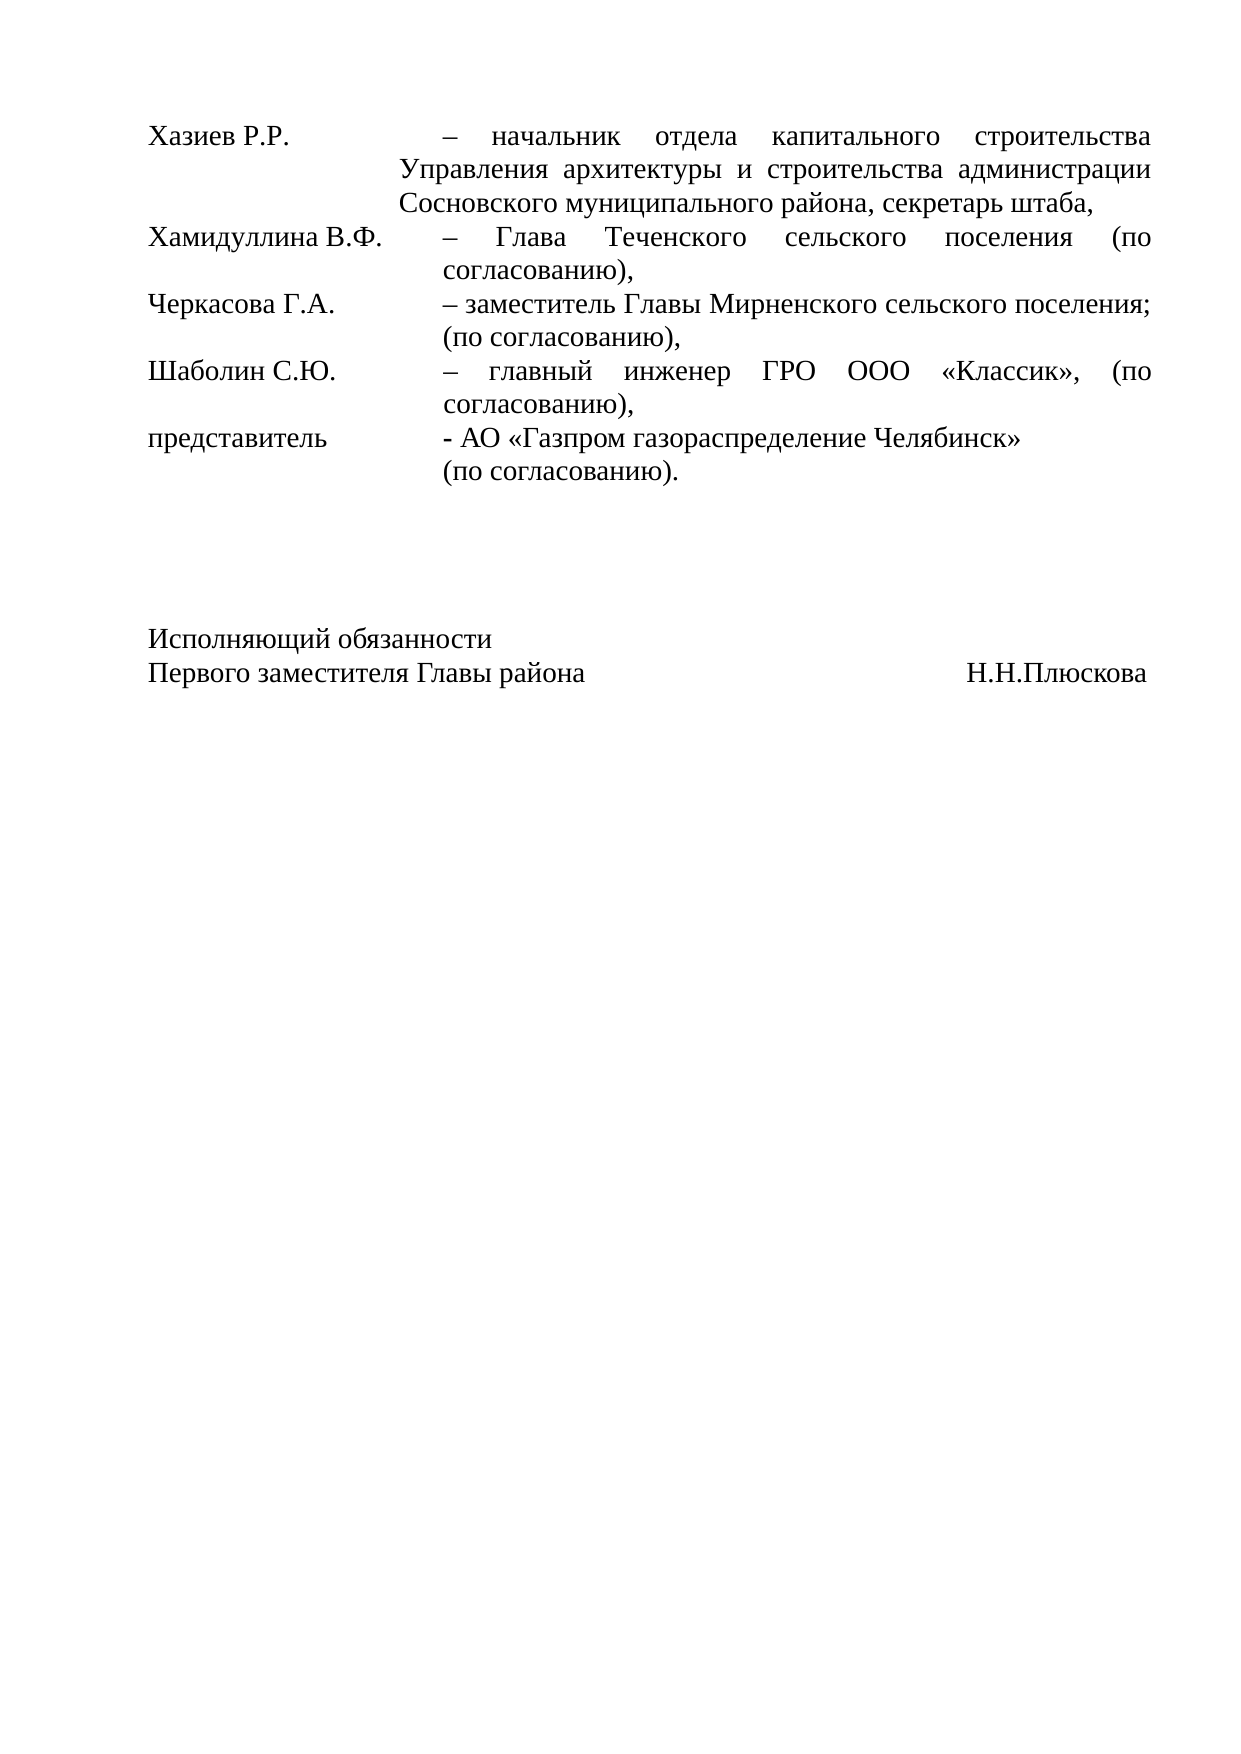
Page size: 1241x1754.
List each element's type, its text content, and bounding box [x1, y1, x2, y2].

subtitle (по согласованию). [369, 453, 1152, 487]
subtitle Исполняющий обязанности [148, 621, 1152, 655]
text Хамидуллина В.Ф. – Глава Теченского сельского поселения (по согласованию), [148, 219, 1152, 286]
subtitle представитель - АО «Газпром газораспределение Челябинск» [148, 420, 1152, 453]
text Шаболин С.Ю. – главный инженер ГРО ООО «Классик», (по согласованию), [148, 353, 1152, 420]
text Черкасова Г.А. – заместитель Главы Мирненского сельского поселения; (по согласованию), [148, 286, 1152, 353]
subtitle Первого заместителя Главы района Н.Н.Плюскова [148, 655, 1152, 688]
text Хазиев Р.Р. – начальник отдела капитального строительства Управления архитектуры и строительства администрации Сосновского муниципального района, секретарь штаба, [148, 118, 1152, 219]
